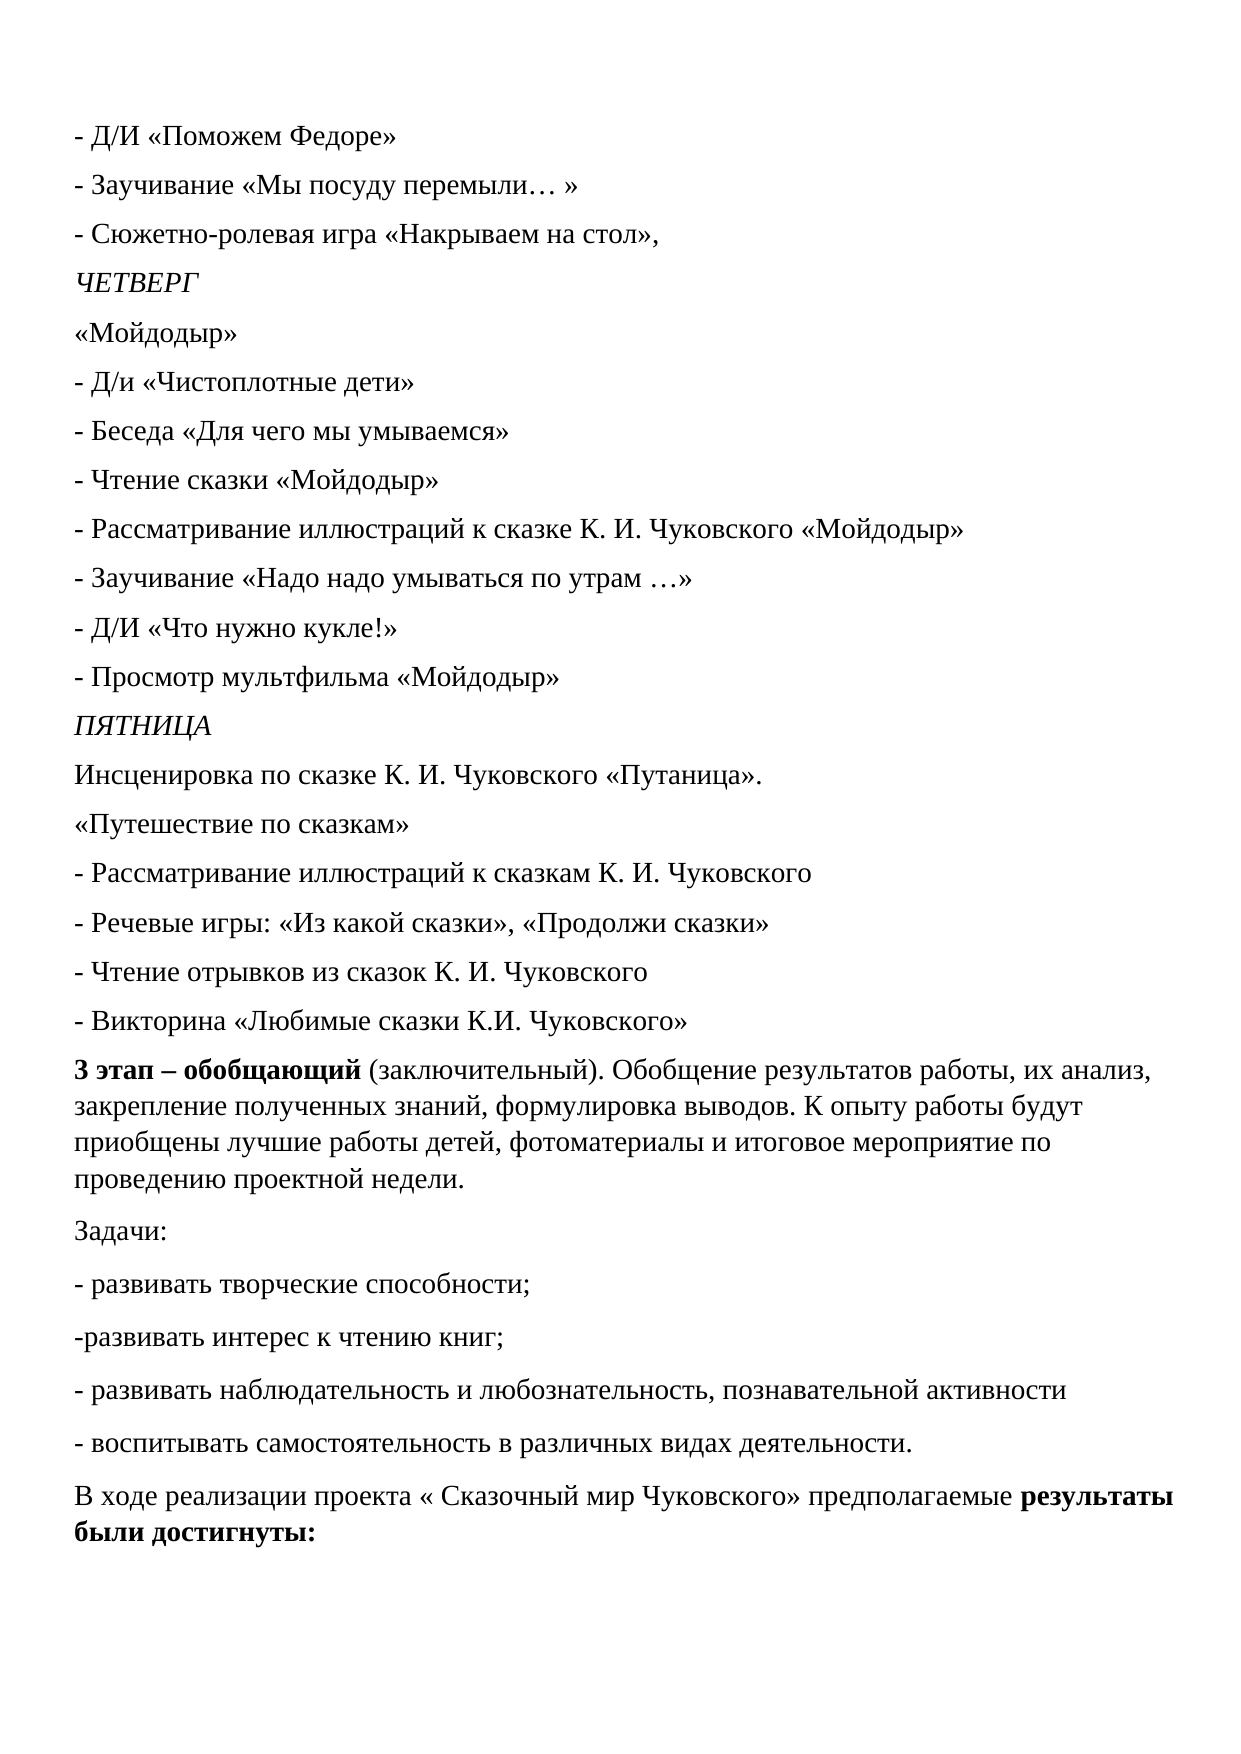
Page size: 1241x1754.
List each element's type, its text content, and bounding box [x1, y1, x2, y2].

text - Просмотр мультфильма «Мойдодыр» [74, 659, 1196, 692]
text - Чтение сказки «Мойдодыр» [74, 462, 1196, 496]
text - Д/и «Чистоплотные дети» [74, 364, 1196, 397]
text - развивать творческие способности; [74, 1266, 1196, 1300]
text - развивать наблюдательность и любознательность, познавательной активности [74, 1372, 1196, 1406]
text -развивать интерес к чтению книг; [74, 1319, 1196, 1353]
text - Сюжетно-ролевая игра «Накрываем на стол», [74, 216, 1196, 250]
text ЧЕТВЕРГ [74, 266, 1196, 299]
text - Беседа «Для чего мы умываемся» [74, 413, 1196, 447]
text «Путешествие по сказкам» [74, 806, 1196, 840]
text - Д/И «Поможем Федоре» [74, 118, 1196, 152]
text «Мойдодыр» [74, 315, 1196, 348]
text - Заучивание «Мы посуду перемыли… » [74, 167, 1196, 201]
text Инсценировка по сказке К. И. Чуковского «Путаница». [74, 757, 1196, 791]
text - Рассматривание иллюстраций к сказке К. И. Чуковского «Мойдодыр» [74, 511, 1196, 545]
text - Рассматривание иллюстраций к сказкам К. И. Чуковского [74, 856, 1196, 889]
text В ходе реализации проекта « Сказочный мир Чуковского» предполагаемые результаты были достигнуты: [74, 1478, 1196, 1547]
text 3 этап – обобщающий (заключительный). Обобщение результатов работы, их анализ, закрепление полученных знаний, формулировка выводов. К опыту работы будут приобщены лучшие работы детей, фотоматериалы и итоговое мероприятие по проведению проектной недели. [74, 1052, 1196, 1194]
text ПЯТНИЦА [74, 708, 1196, 742]
text - Заучивание «Надо надо умываться по утрам …» [74, 561, 1196, 594]
text - Чтение отрывков из сказок К. И. Чуковского [74, 954, 1196, 987]
text - Викторина «Любимые сказки К.И. Чуковского» [74, 1003, 1196, 1037]
text - воспитывать самостоятельность в различных видах деятельности. [74, 1425, 1196, 1458]
text Задачи: [74, 1213, 1196, 1247]
text - Д/И «Что нужно кукле!» [74, 610, 1196, 643]
text - Речевые игры: «Из какой сказки», «Продолжи сказки» [74, 905, 1196, 938]
